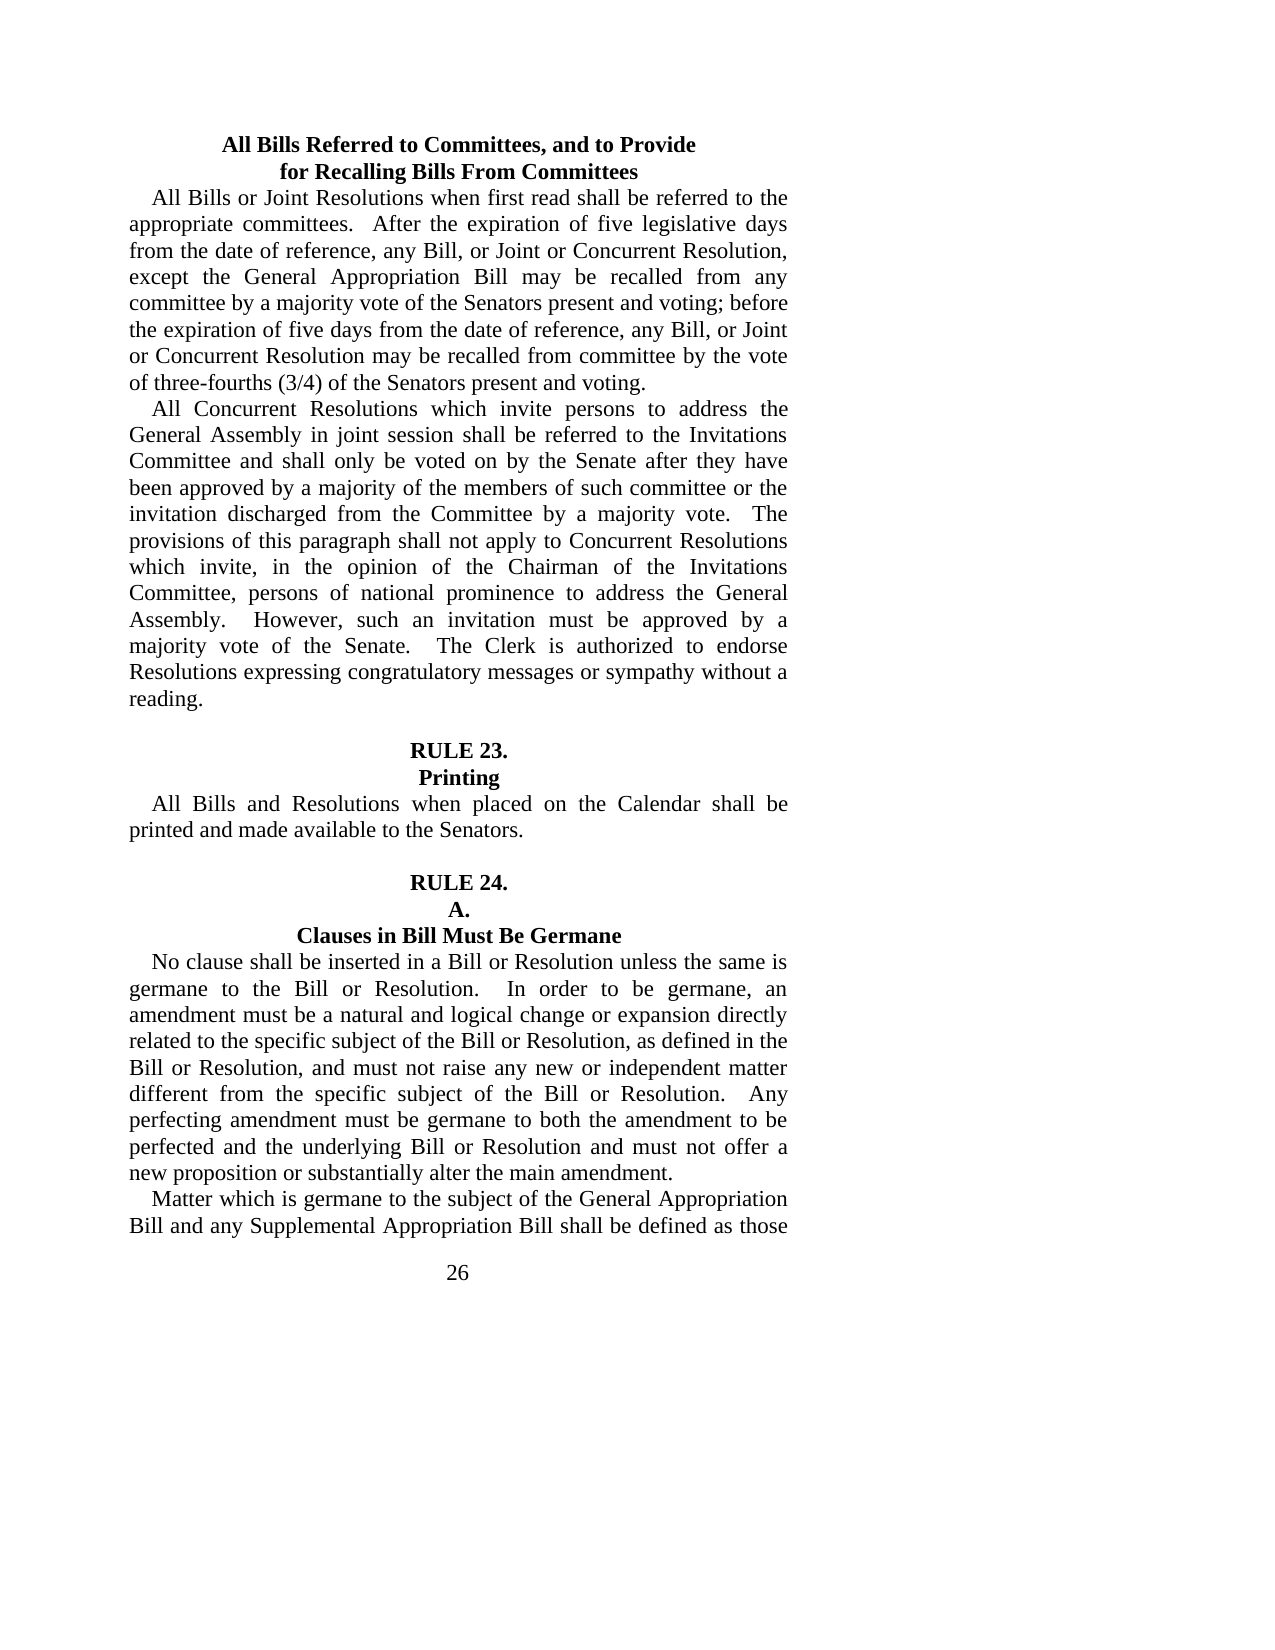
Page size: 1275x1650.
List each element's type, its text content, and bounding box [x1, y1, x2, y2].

text Printing [129, 764, 789, 790]
text Clauses in Bill Must Be Germane [129, 922, 789, 948]
text RULE 24. [129, 869, 789, 896]
text All Bills Referred to Committees, and to Provide [129, 131, 789, 158]
text A. [129, 896, 789, 922]
text All Bills and Resolutions when placed on the Calendar shall be printed and made available to the Senators. [129, 790, 789, 843]
text All Bills or Joint Resolutions when first read shall be referred to the appropriate committees. After the expiration of five legislative days from the date of reference, any Bill, or Joint or Concurrent Resolution, except the General Appropriation Bill may be recalled from any committee by a majority vote of the Senators present and voting; before the expiration of five days from the date of reference, any Bill, or Joint or Concurrent Resolution may be recalled from committee by the vote of three-fourths (3/4) of the Senators present and voting. [129, 184, 789, 395]
text RULE 23. [129, 737, 789, 764]
text No clause shall be inserted in a Bill or Resolution unless the same is germane to the Bill or Resolution. In order to be germane, an amendment must be a natural and logical change or expansion directly related to the specific subject of the Bill or Resolution, as defined in the Bill or Resolution, and must not raise any new or independent matter different from the specific subject of the Bill or Resolution. Any perfecting amendment must be germane to both the amendment to be perfected and the underlying Bill or Resolution and must not offer a new proposition or substantially alter the main amendment. [129, 948, 789, 1186]
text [129, 1186, 789, 1238]
text for Recalling Bills From Committees [129, 158, 789, 184]
text All Concurrent Resolutions which invite persons to address the General Assembly in joint session shall be referred to the Invitations Committee and shall only be voted on by the Senate after they have been approved by a majority of the members of such committee or the invitation discharged from the Committee by a majority vote. The provisions of this paragraph shall not apply to Concurrent Resolutions which invite, in the opinion of the Chairman of the Invitations Committee, persons of national prominence to address the General Assembly. However, such an invitation must be approved by a majority vote of the Senate. The Clerk is authorized to endorse Resolutions expressing congratulatory messages or sympathy without a reading. [129, 395, 789, 711]
